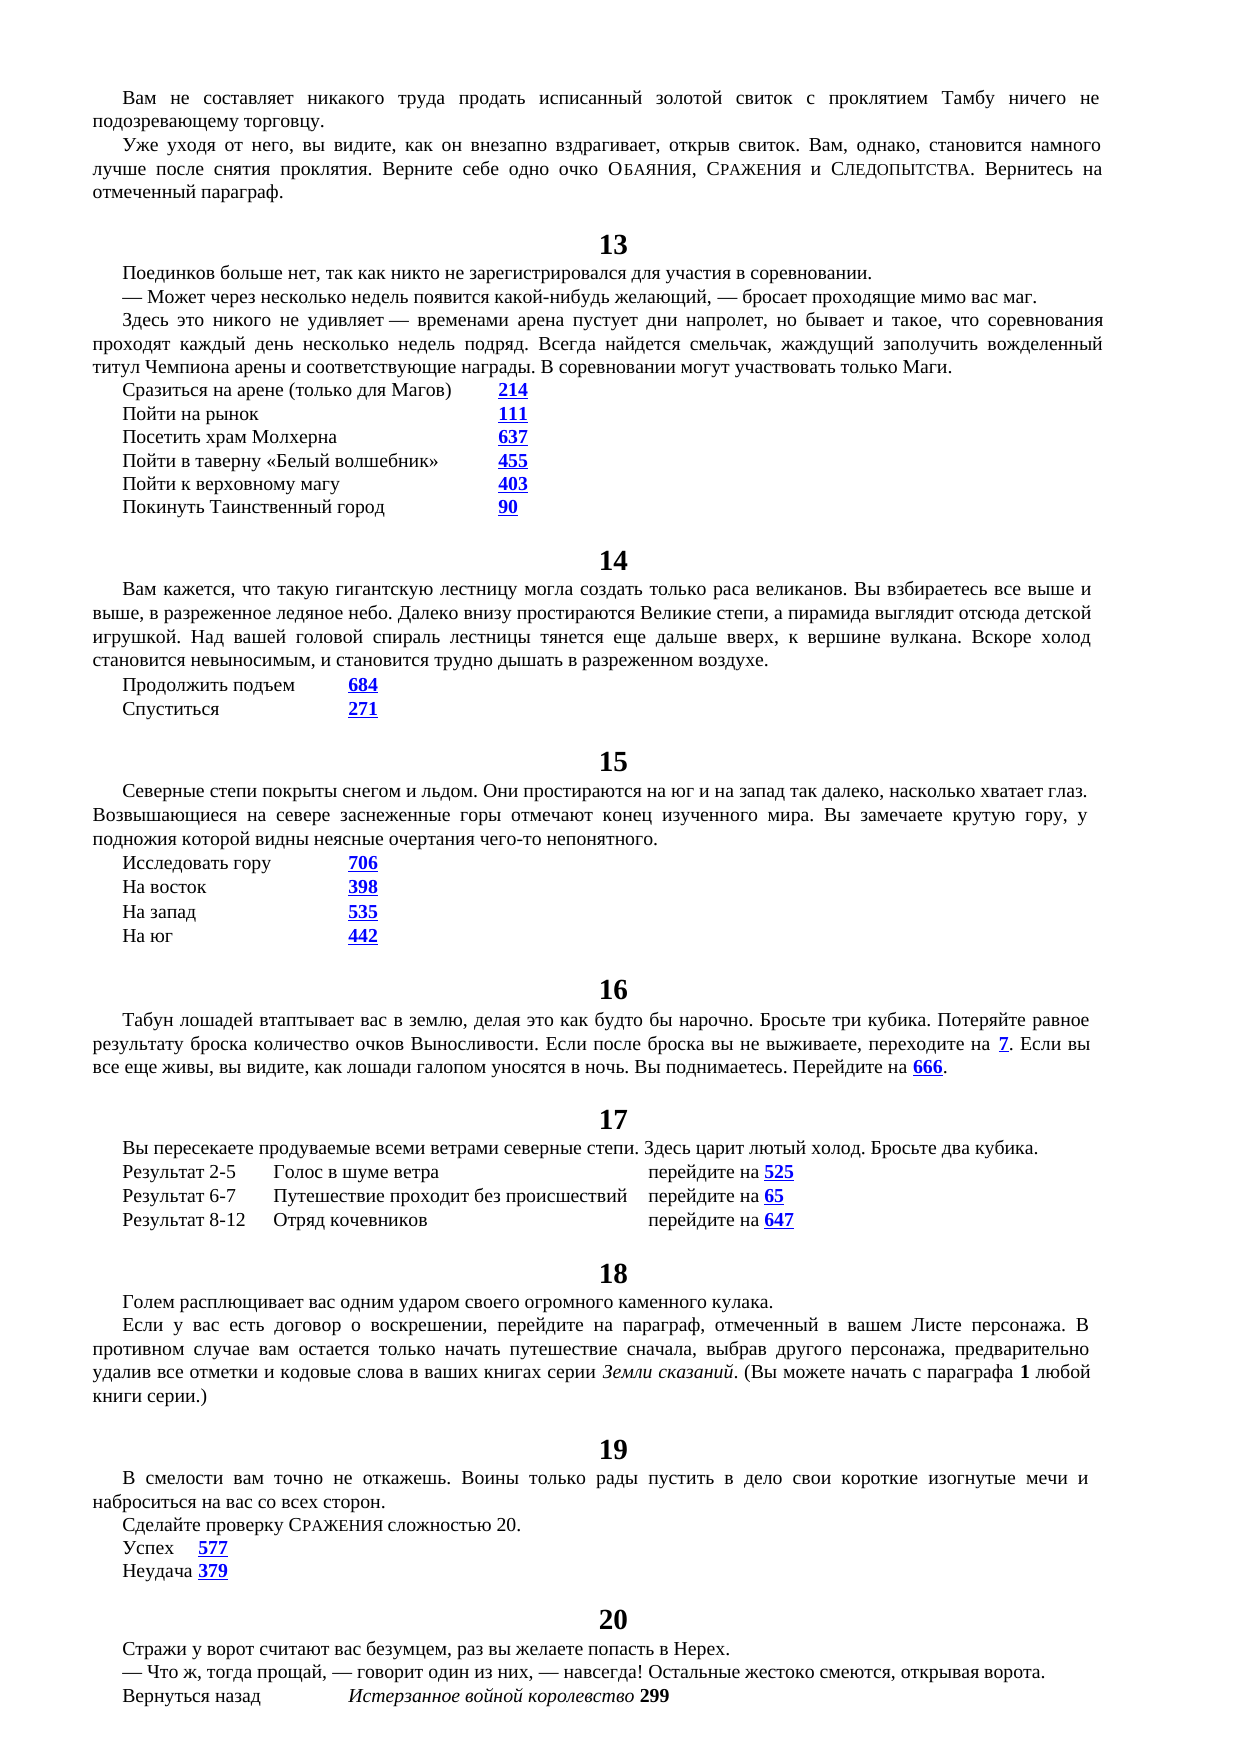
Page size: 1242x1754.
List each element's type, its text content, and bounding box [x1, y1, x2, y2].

subtitle 18 [92, 1256, 1104, 1289]
text Исследовать гору 706 [92, 851, 1089, 874]
text В смелости вам точно не откажешь. Воины только рады пустить в дело свои короткие изогнутые мечи и наброситься на вас со всех сторон. [92, 1466, 1091, 1513]
subtitle 16 [92, 972, 1104, 1006]
text Сразиться на арене (только для Магов) 214 [92, 378, 1104, 401]
text Результат 2-5 Голос в шуме ветра перейдите на 525 [92, 1160, 1089, 1183]
text — Что ж, тогда прощай, — говорит один из них, — навсегда! Остальные жестоко смеются, открывая ворота. [92, 1660, 1104, 1683]
text Северные степи покрыты снегом и льдом. Они простираются на юг и на запад так далеко, насколько хватает глаз. Возвышающиеся на севере заснеженные горы отмечают конец изученного мира. Вы замечаете крутую гору, у подножия которой видны неясные очертания чего-то непонятного. [92, 779, 1089, 849]
subtitle 14 [92, 543, 1104, 577]
text На восток 398 [92, 875, 1089, 898]
text Результат 8-12 Отряд кочевников перейдите на 647 [92, 1208, 1089, 1231]
subtitle 19 [92, 1432, 1104, 1466]
text На запад 535 [92, 900, 1089, 923]
text Здесь это никого не удивляет — временами арена пустует дни напролет, но бывает и такое, что соревнования проходят каждый день несколько недель подряд. Всегда найдется смельчак, жаждущий заполучить вожделенный титул Чемпиона арены и соответствующие награды. В соревновании могут участвовать только Маги. [92, 308, 1104, 378]
text Пойти в таверну «Белый волшебник» 455 [92, 449, 1104, 471]
text Результат 6-7 Путешествие проходит без происшествий перейдите на 65 [92, 1184, 1089, 1207]
subtitle 20 [92, 1602, 1104, 1636]
text Неудача 379 [92, 1559, 1058, 1582]
text Вернуться назад Истерзанное войной королевство 299 [92, 1683, 1104, 1706]
text Успех 577 [92, 1536, 1058, 1559]
text Уже уходя от него, вы видите, как он внезапно вздрагивает, открыв свиток. Вам, однако, становится намного лучше после снятия проклятия. Верните себе одно очко ОБАЯНИЯ, СРАЖЕНИЯ и СЛЕДОПЫТСТВА. Вернитесь на отмеченный параграф. [92, 133, 1103, 203]
text Покинуть Таинственный город 90 [92, 496, 1104, 518]
text Вы пересекаете продуваемые всеми ветрами северные степи. Здесь царит лютый холод. Бросьте два кубика. [92, 1136, 1089, 1159]
text Поединков больше нет, так как никто не зарегистрировался для участия в соревновании. [92, 261, 1103, 284]
subtitle 13 [92, 227, 1104, 261]
text Стражи у ворот считают вас безумцем, раз вы желаете попасть в Нерех. [92, 1637, 1104, 1659]
text Голем расплющивает вас одним ударом своего огромного каменного кулака. [92, 1290, 1091, 1313]
text Спуститься 271 [92, 697, 1092, 719]
text — Может через несколько недель появится какой-нибудь желающий, — бросает проходящие мимо вас маг. [92, 284, 1104, 307]
text Пойти к верховному магу 403 [92, 472, 1104, 495]
text Пойти на рынок 111 [92, 402, 1104, 424]
subtitle 15 [92, 744, 1104, 778]
text Сделайте проверку СРАЖЕНИЯ сложностью 20. [92, 1513, 1058, 1536]
subtitle 17 [92, 1102, 1104, 1135]
text Продолжить подъем 684 [92, 672, 1092, 695]
text Если у вас есть договор о воскрешении, перейдите на параграф, отмеченный в вашем Листе персонажа. В противном случае вам остается только начать путешествие сначала, выбрав другого персонажа, предварительно удалив все отметки и кодовые слова в ваших книгах серии Земли сказаний. (Вы можете начать с параграфа 1 любой книги серии.) [92, 1313, 1091, 1407]
text Табун лошадей втаптывает вас в землю, делая это как будто бы нарочно. Бросьте три кубика. Потеряйте равное результату броска количество очков Выносливости. Если после броска вы не выживаете, переходите на 7. Если вы все еще живы, вы видите, как лошади галопом уносятся в ночь. Вы поднимаетесь. Перейдите на 666. [92, 1008, 1091, 1078]
text Посетить храм Молхерна 637 [92, 425, 1104, 448]
text На юг 442 [92, 924, 1089, 947]
text Вам кажется, что такую гигантскую лестницу могла создать только раса великанов. Вы взбираетесь все выше и выше, в разреженное ледяное небо. Далеко внизу простираются Великие степи, а пирамида выглядит отсюда детской игрушкой. Над вашей головой спираль лестницы тянется еще дальше вверх, к вершине вулкана. Вскоре холод становится невыносимым, и становится трудно дышать в разреженном воздухе. [92, 577, 1092, 671]
text Вам не составляет никакого труда продать исписанный золотой свиток с проклятием Тамбу ничего не подозревающему торговцу. [92, 86, 1101, 132]
